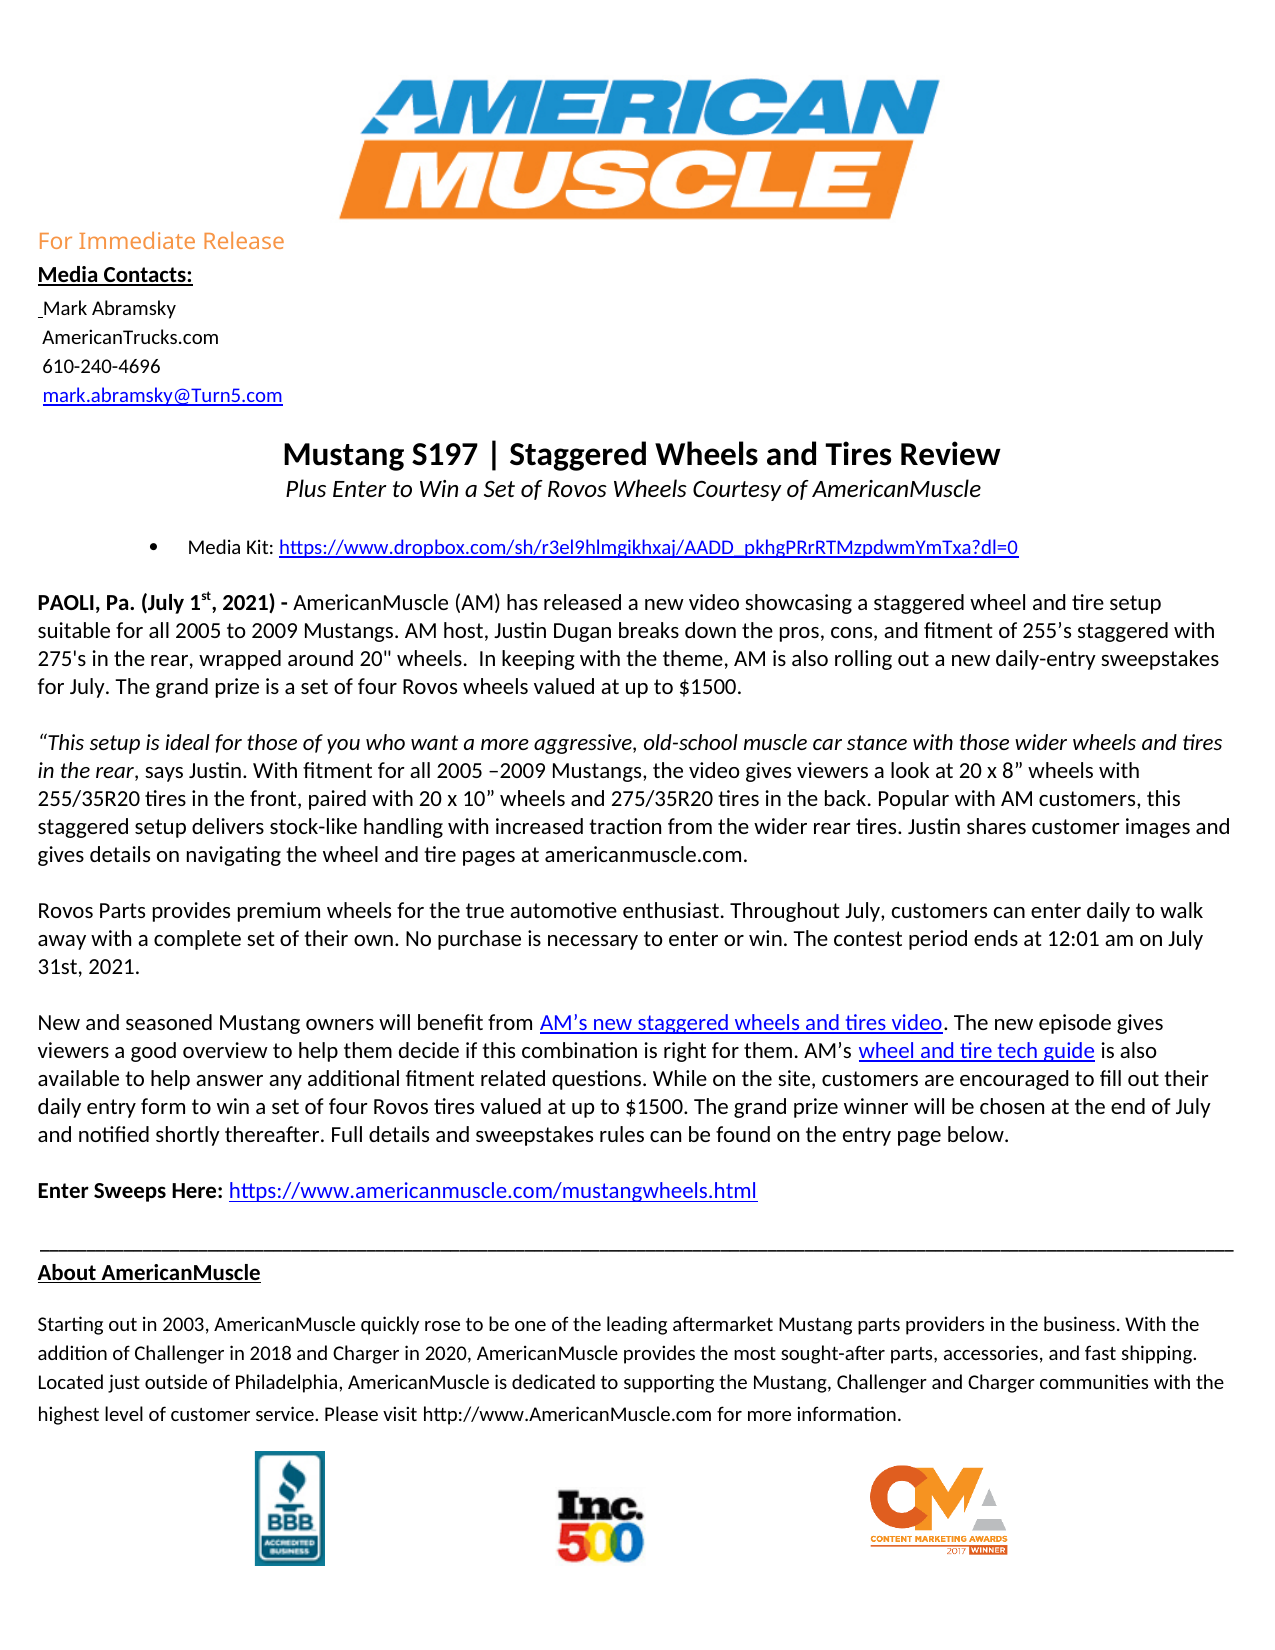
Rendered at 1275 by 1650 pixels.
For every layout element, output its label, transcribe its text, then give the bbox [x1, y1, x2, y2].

text Starting out in 2003, AmericanMuscle quickly rose to be one of the leading aftermarket Mustang parts providers in the business. With the addition of Challenger in 2018 and Charger in 2020, AmericanMuscle provides the most sought-after parts, accessories, and fast shipping. Located just outside of Philadelphia, AmericanMuscle is dedicated to supporting the Mustang, Challenger and Charger communities with the highest level of customer service. Please visit http://www.AmericanMuscle.com for more information. [37, 1311, 1237, 1427]
text Plus Enter to Win a Set of Rovos Wheels Courtesy of AmericanMuscle [37, 473, 1237, 504]
text Rovos Parts provides premium wheels for the true automotive enthusiast. Throughout July, customers can enter daily to walk away with a complete set of their own. No purchase is necessary to enter or win. The contest period ends at 12:01 am on July 31st, 2021. [37, 896, 1237, 980]
text Enter Sweeps Here: https://www.americanmuscle.com/mustangwheels.html [37, 1176, 1237, 1204]
picture [854, 1454, 1021, 1566]
list Media Kit: https://www.dropbox.com/sh/r3el9hlmgikhxaj/AADD_pkhgPRrRTMzpdwmYmTxa?dl=0 [150, 534, 1237, 560]
text Mustang S197 | Staggered Wheels and Tires Review [37, 433, 1237, 473]
picture [330, 75, 945, 225]
text PAOLI, Pa. (July 1st, 2021) - AmericanMuscle (AM) has released a new video showcasing a staggered wheel and tire setup suitable for all 2005 to 2009 Mustangs. AM host, Justin Dugan breaks down the pros, cons, and fitment of 255’s staggered with 275's in the rear, wrapped around 20" wheels. In keeping with the theme, AM is also rolling out a new daily-entry sweepstakes for July. The grand prize is a set of four Rovos wheels valued at up to $1500. [37, 588, 1237, 700]
text About AmericanMuscle [37, 1258, 1237, 1286]
text New and seasoned Mustang owners will benefit from AM’s new staggered wheels and tires video. The new episode gives viewers a good overview to help them decide if this combination is right for them. AM’s wheel and tire tech guide is also available to help answer any additional fitment related questions. While on the site, customers are encouraged to fill out their daily entry form to win a set of four Rovos tires valued at up to $1500. The grand prize winner will be chosen at the end of July and notified shortly thereafter. Full details and sweepstakes rules can be found on the entry page below. [37, 1008, 1237, 1148]
text For Immediate Release Media Contacts: Mark Abramsky AmericanTrucks.com 610-240-4696 mark.abramsky@Turn5.com [37, 225, 1237, 408]
text ________________________________________________________________________________________________________________________________ [37, 1231, 1237, 1254]
picture [259, 1454, 321, 1561]
picture [554, 1487, 649, 1566]
text “This setup is ideal for those of you who want a more aggressive, old-school muscle car stance with those wider wheels and tires in the rear, says Justin. With fitment for all 2005 –2009 Mustangs, the video gives viewers a look at 20 x 8” wheels with 255/35R20 tires in the front, paired with 20 x 10” wheels and 275/35R20 tires in the back. Popular with AM customers, this staggered setup delivers stock-like handling with increased traction from the wider rear tires. Justin shares customer images and gives details on navigating the wheel and tire pages at americanmuscle.com. [37, 728, 1237, 868]
